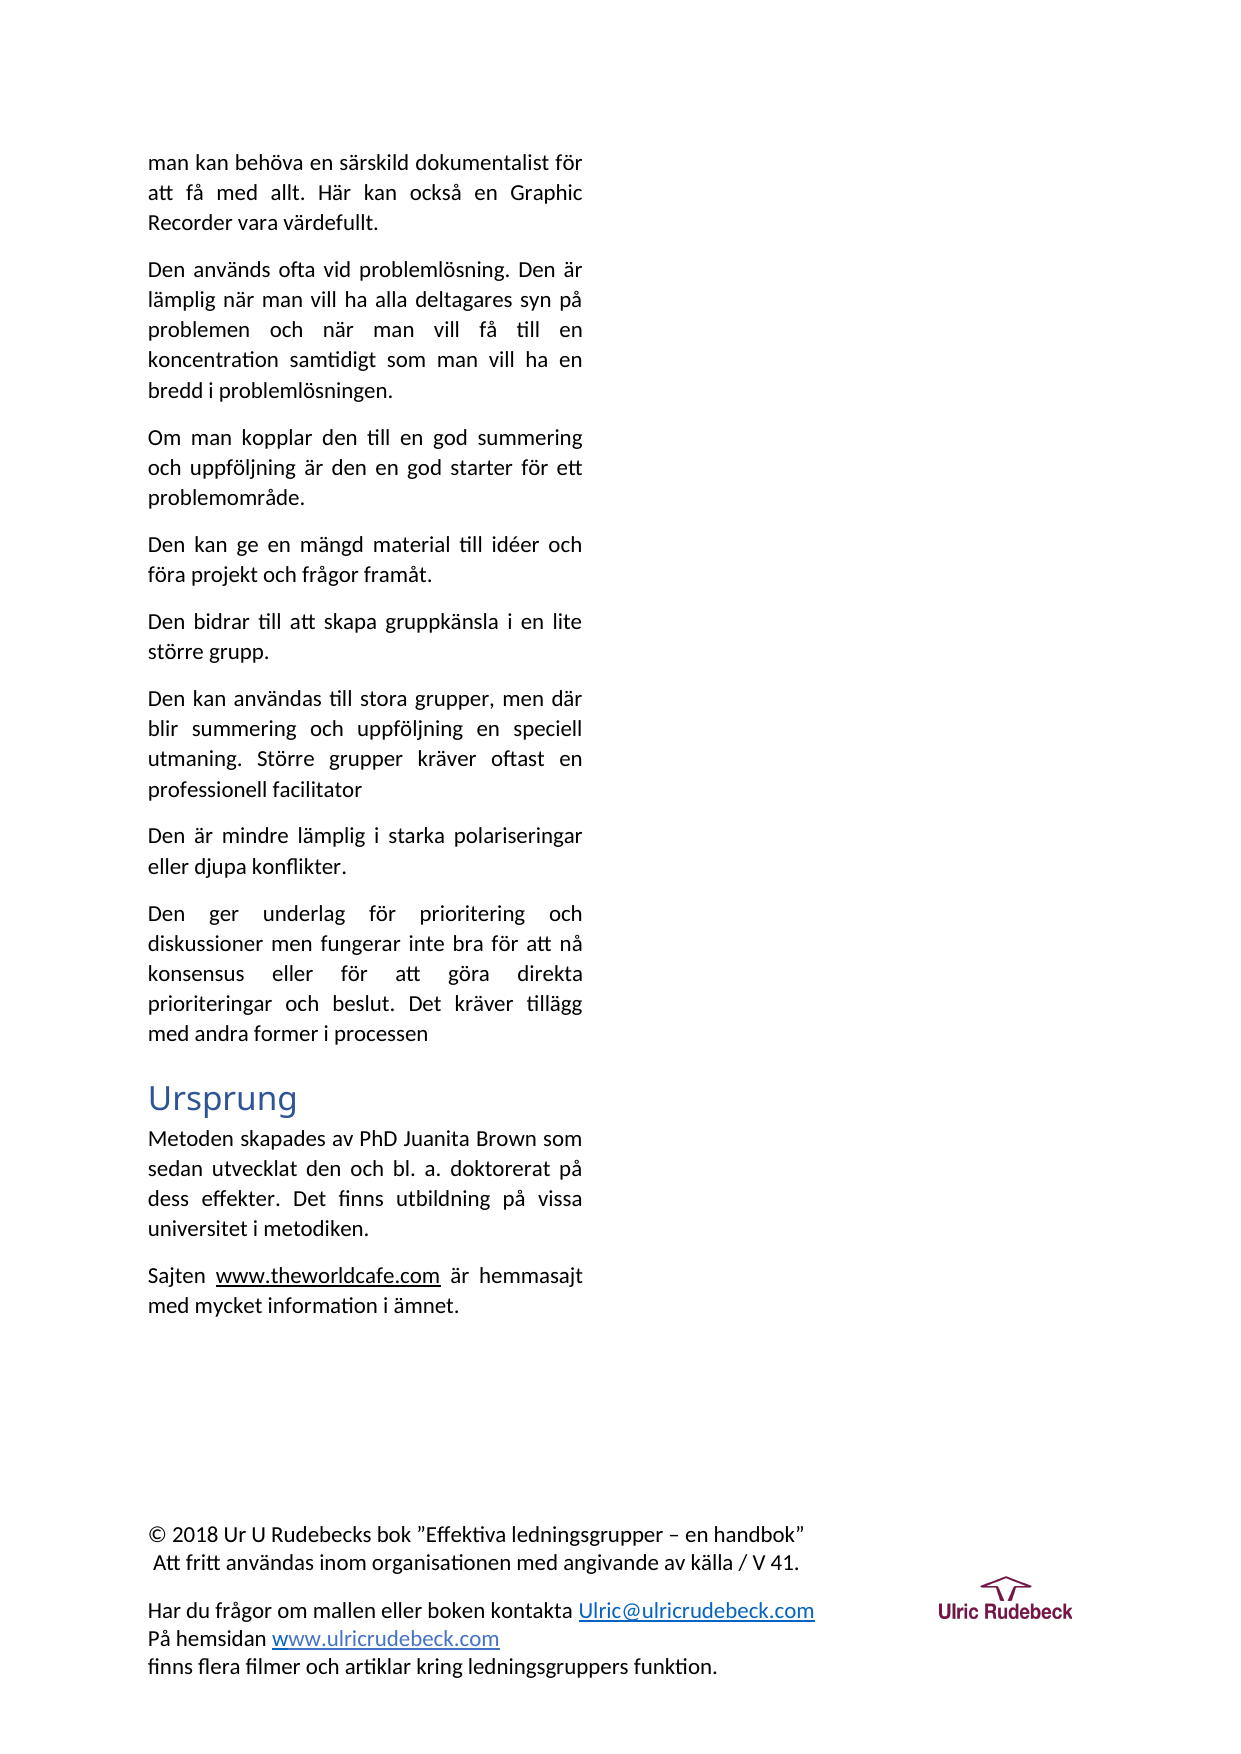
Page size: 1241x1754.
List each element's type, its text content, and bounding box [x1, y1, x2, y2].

text Den är mindre lämplig i starka polariseringar eller djupa konflikter. [148, 822, 583, 880]
text Den ger underlag för prioritering och diskussioner men fungerar inte bra för att nå konsensus eller för att göra direkta prioriteringar och beslut. Det kräver tillägg med andra former i processen [148, 899, 583, 1047]
text Den kan ge en mängd material till idéer och föra projekt och frågor framåt. [148, 530, 583, 588]
text Den kan användas till stora grupper, men där blir summering och uppföljning en speciell utmaning. Större grupper kräver oftast en professionell facilitator [148, 684, 583, 803]
text Den bidrar till att skapa gruppkänsla i en lite större grupp. [148, 607, 583, 665]
subtitle Ursprung [148, 1075, 583, 1120]
text Metoden skapades av PhD Juanita Brown som sedan utvecklat den och bl. a. doktorerat på dess effekter. Det finns utbildning på vissa universitet i metodiken. [148, 1124, 583, 1242]
text Sajten www.theworldcafe.com är hemmasajt med mycket information i ämnet. [148, 1261, 583, 1319]
text Den används ofta vid problemlösning. Den är lämplig när man vill ha alla deltagares syn på problemen och när man vill få till en koncentration samtidigt som man vill ha en bredd i problemlösningen. [148, 255, 583, 404]
text Om man kopplar den till en god summering och uppföljning är den en god starter för ett problemområde. [148, 423, 583, 511]
